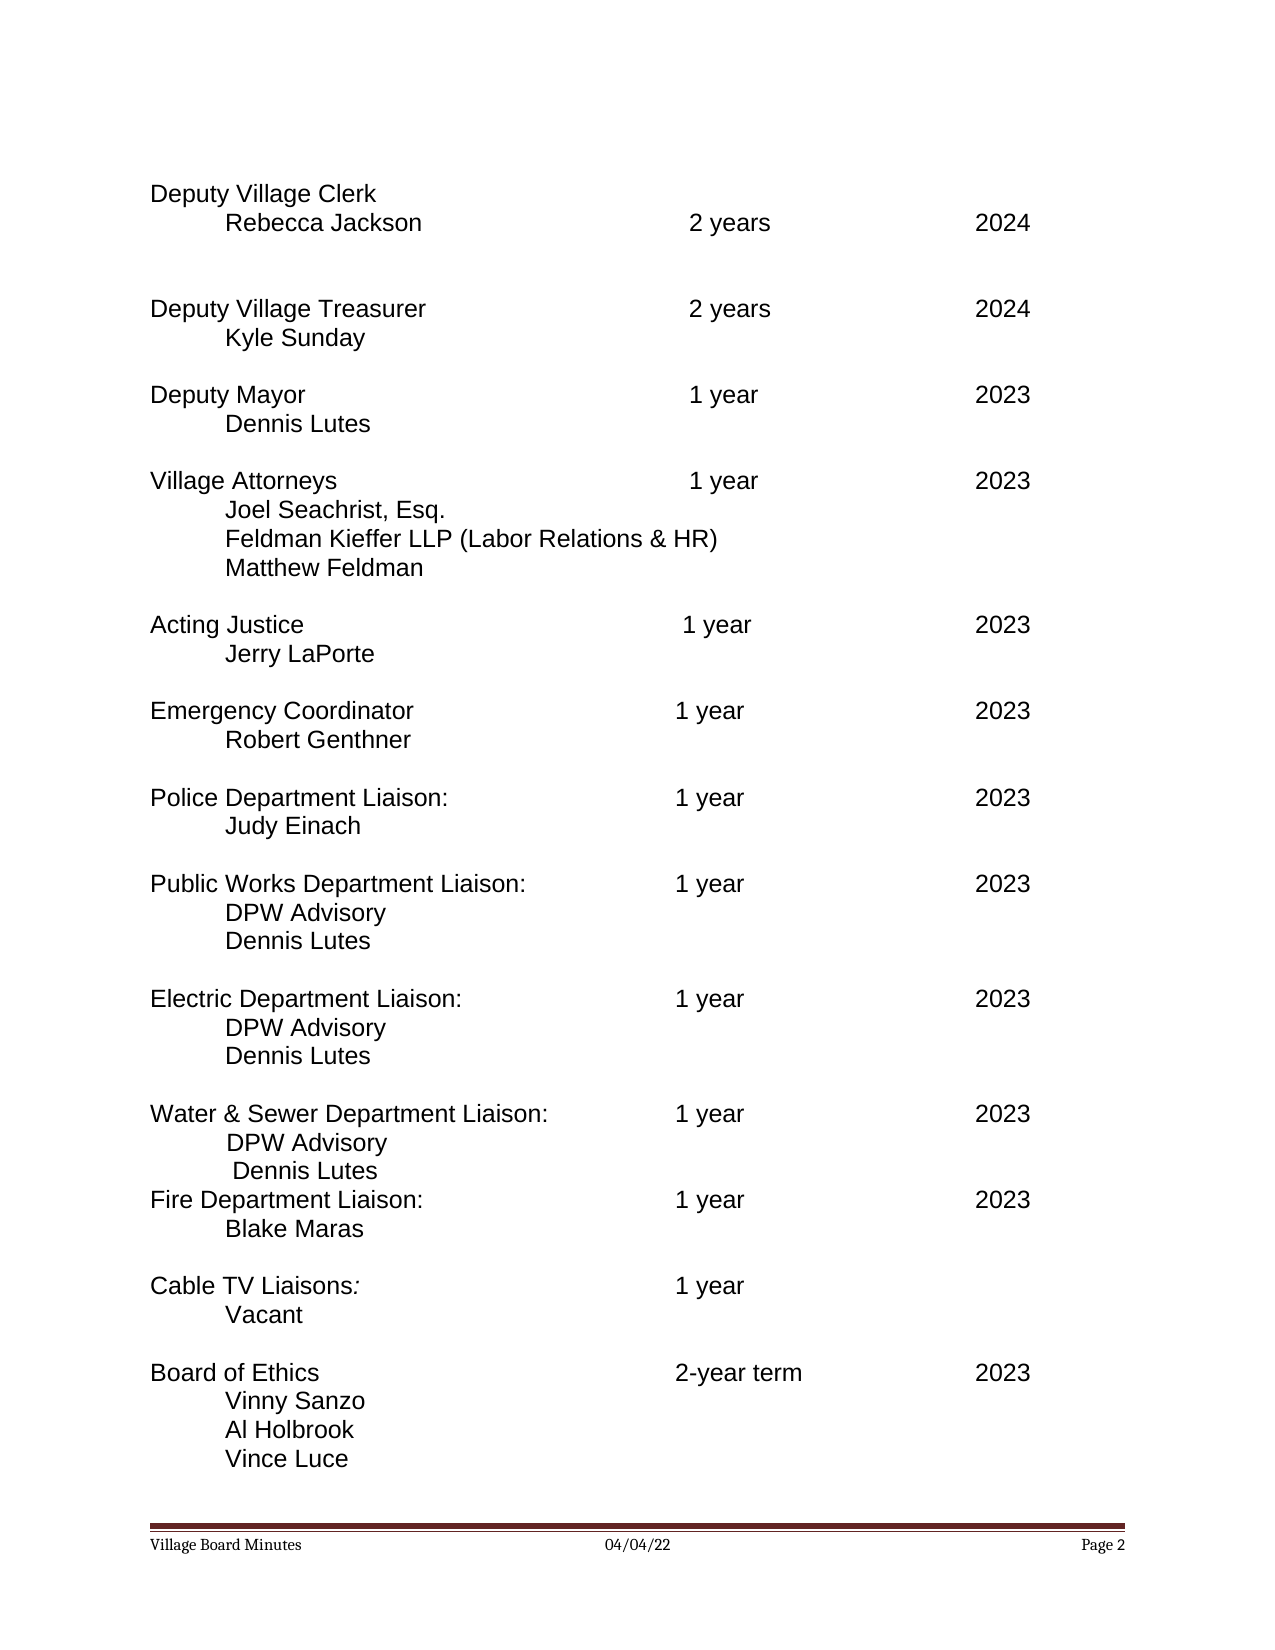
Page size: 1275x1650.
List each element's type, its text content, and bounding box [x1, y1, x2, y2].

text Deputy Mayor 1 year 2023 [150, 380, 1125, 409]
text Cable TV Liaisons: 1 year [150, 1271, 1125, 1300]
text DPW Advisory Dennis Lutes [150, 1127, 1125, 1185]
text Blake Maras [150, 1214, 1125, 1242]
text Village Attorneys 1 year 2023 [150, 466, 1125, 495]
text Deputy Village Treasurer 2 years 2024 [150, 294, 1125, 322]
text Feldman Kieffer LLP (Labor Relations & HR) [225, 524, 1125, 552]
text DPW Advisory [150, 1012, 1125, 1041]
text Kyle Sunday [150, 322, 1125, 351]
text Emergency Coordinator 1 year 2023 [150, 696, 1125, 725]
text Matthew Feldman [150, 552, 1125, 581]
text Acting Justice 1 year 2023 [150, 610, 1125, 639]
text Vince Luce [150, 1444, 1125, 1472]
text Judy Einach [150, 811, 1125, 840]
text Dennis Lutes [150, 926, 1125, 955]
text Rebecca Jackson 2 years 2024 [225, 207, 1125, 265]
text Joel Seachrist, Esq. [150, 495, 1125, 524]
text Vinny Sanzo [150, 1386, 1125, 1415]
text Police Department Liaison: 1 year 2023 [150, 782, 1125, 811]
text Board of Ethics 2-year term 2023 [150, 1357, 1125, 1386]
text DPW Advisory [150, 897, 1125, 926]
text Dennis Lutes [150, 409, 1125, 437]
text Dennis Lutes [150, 1041, 1125, 1070]
text Public Works Department Liaison: 1 year 2023 [150, 869, 1125, 897]
text Al Holbrook [150, 1415, 1125, 1444]
text Water & Sewer Department Liaison: 1 year 2023 [150, 1099, 1125, 1127]
text Fire Department Liaison: 1 year 2023 [150, 1185, 1125, 1214]
text Robert Genthner [150, 725, 1125, 754]
text Electric Department Liaison: 1 year 2023 [150, 984, 1125, 1012]
text Vacant [225, 1300, 1125, 1329]
text Deputy Village Clerk [150, 179, 1125, 207]
text Jerry LaPorte [150, 639, 1125, 667]
